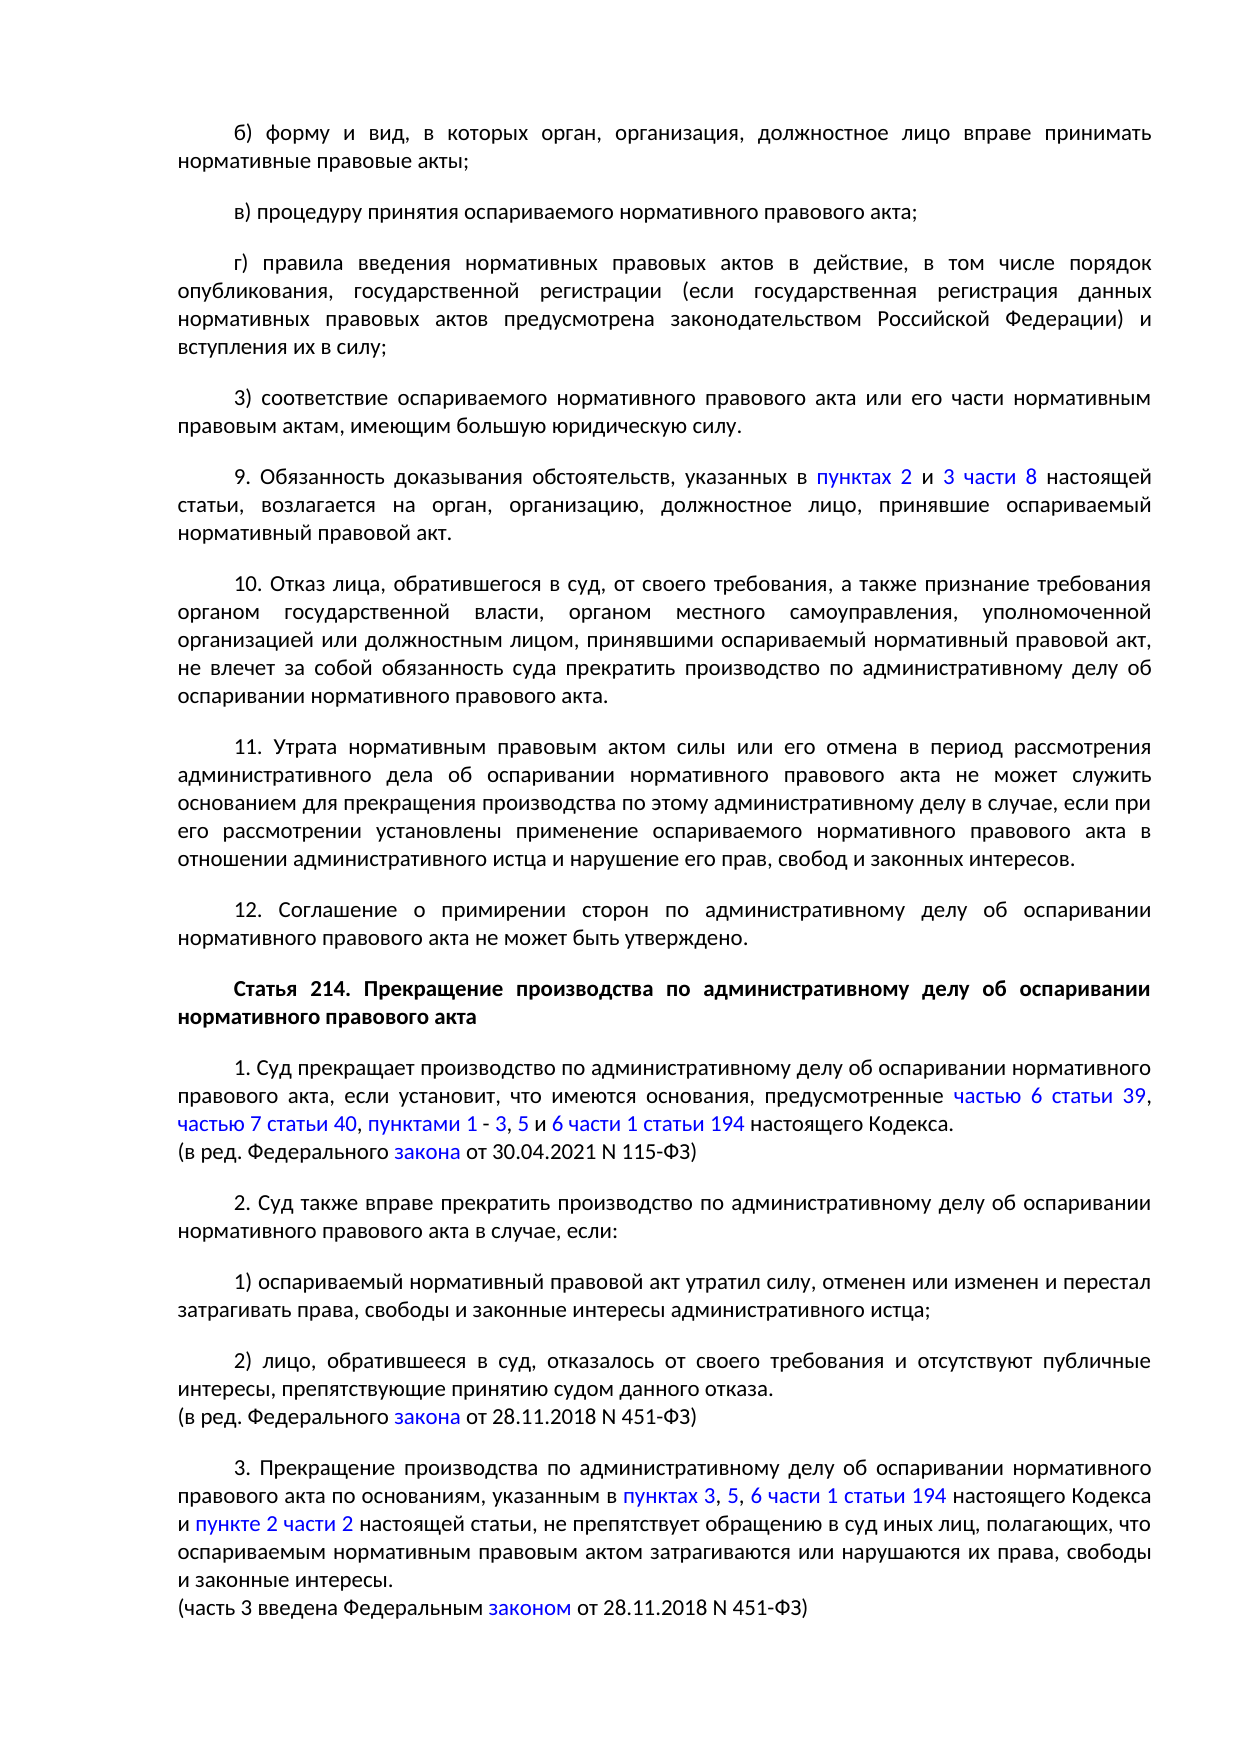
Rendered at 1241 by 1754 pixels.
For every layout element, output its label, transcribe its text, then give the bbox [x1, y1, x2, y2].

text г) правила введения нормативных правовых актов в действие, в том числе порядок опубликования, государственной регистрации (если государственная регистрация данных нормативных правовых актов предусмотрена законодательством Российской Федерации) и вступления их в силу; [177, 248, 1152, 360]
title Статья 214. Прекращение производства по административному делу об оспаривании нормативного правового акта [177, 974, 1152, 1030]
text 11. Утрата нормативным правовым актом силы или его отмена в период рассмотрения административного дела об оспаривании нормативного правового акта не может служить основанием для прекращения производства по этому административному делу в случае, если при его рассмотрении установлены применение оспариваемого нормативного правового акта в отношении административного истца и нарушение его прав, свобод и законных интересов. [177, 732, 1152, 872]
text 2) лицо, обратившееся в суд, отказалось от своего требования и отсутствуют публичные интересы, препятствующие принятию судом данного отказа. [177, 1346, 1152, 1402]
text 3) соответствие оспариваемого нормативного правового акта или его части нормативным правовым актам, имеющим большую юридическую силу. [177, 383, 1152, 439]
text (в ред. Федерального закона от 28.11.2018 N 451-ФЗ) [177, 1402, 1152, 1430]
text 10. Отказ лица, обратившегося в суд, от своего требования, а также признание требования органом государственной власти, органом местного самоуправления, уполномоченной организацией или должностным лицом, принявшими оспариваемый нормативный правовой акт, не влечет за собой обязанность суда прекратить производство по административному делу об оспаривании нормативного правового акта. [177, 569, 1152, 709]
text 2. Суд также вправе прекратить производство по административному делу об оспаривании нормативного правового акта в случае, если: [177, 1188, 1152, 1244]
text б) форму и вид, в которых орган, организация, должностное лицо вправе принимать нормативные правовые акты; [177, 118, 1152, 174]
text 1. Суд прекращает производство по административному делу об оспаривании нормативного правового акта, если установит, что имеются основания, предусмотренные частью 6 статьи 39, частью 7 статьи 40, пунктами 1 - 3, 5 и 6 части 1 статьи 194 настоящего Кодекса. [177, 1053, 1152, 1137]
text 3. Прекращение производства по административному делу об оспаривании нормативного правового акта по основаниям, указанным в пунктах 3, 5, 6 части 1 статьи 194 настоящего Кодекса и пункте 2 части 2 настоящей статьи, не препятствует обращению в суд иных лиц, полагающих, что оспариваемым нормативным правовым актом затрагиваются или нарушаются их права, свободы и законные интересы. [177, 1453, 1152, 1593]
text 12. Соглашение о примирении сторон по административному делу об оспаривании нормативного правового акта не может быть утверждено. [177, 895, 1152, 951]
text в) процедуру принятия оспариваемого нормативного правового акта; [177, 197, 1152, 225]
text 9. Обязанность доказывания обстоятельств, указанных в пунктах 2 и 3 части 8 настоящей статьи, возлагается на орган, организацию, должностное лицо, принявшие оспариваемый нормативный правовой акт. [177, 462, 1152, 546]
text 1) оспариваемый нормативный правовой акт утратил силу, отменен или изменен и перестал затрагивать права, свободы и законные интересы административного истца; [177, 1267, 1152, 1323]
text (в ред. Федерального закона от 30.04.2021 N 115-ФЗ) [177, 1137, 1152, 1165]
text (часть 3 введена Федеральным законом от 28.11.2018 N 451-ФЗ) [177, 1593, 1152, 1621]
